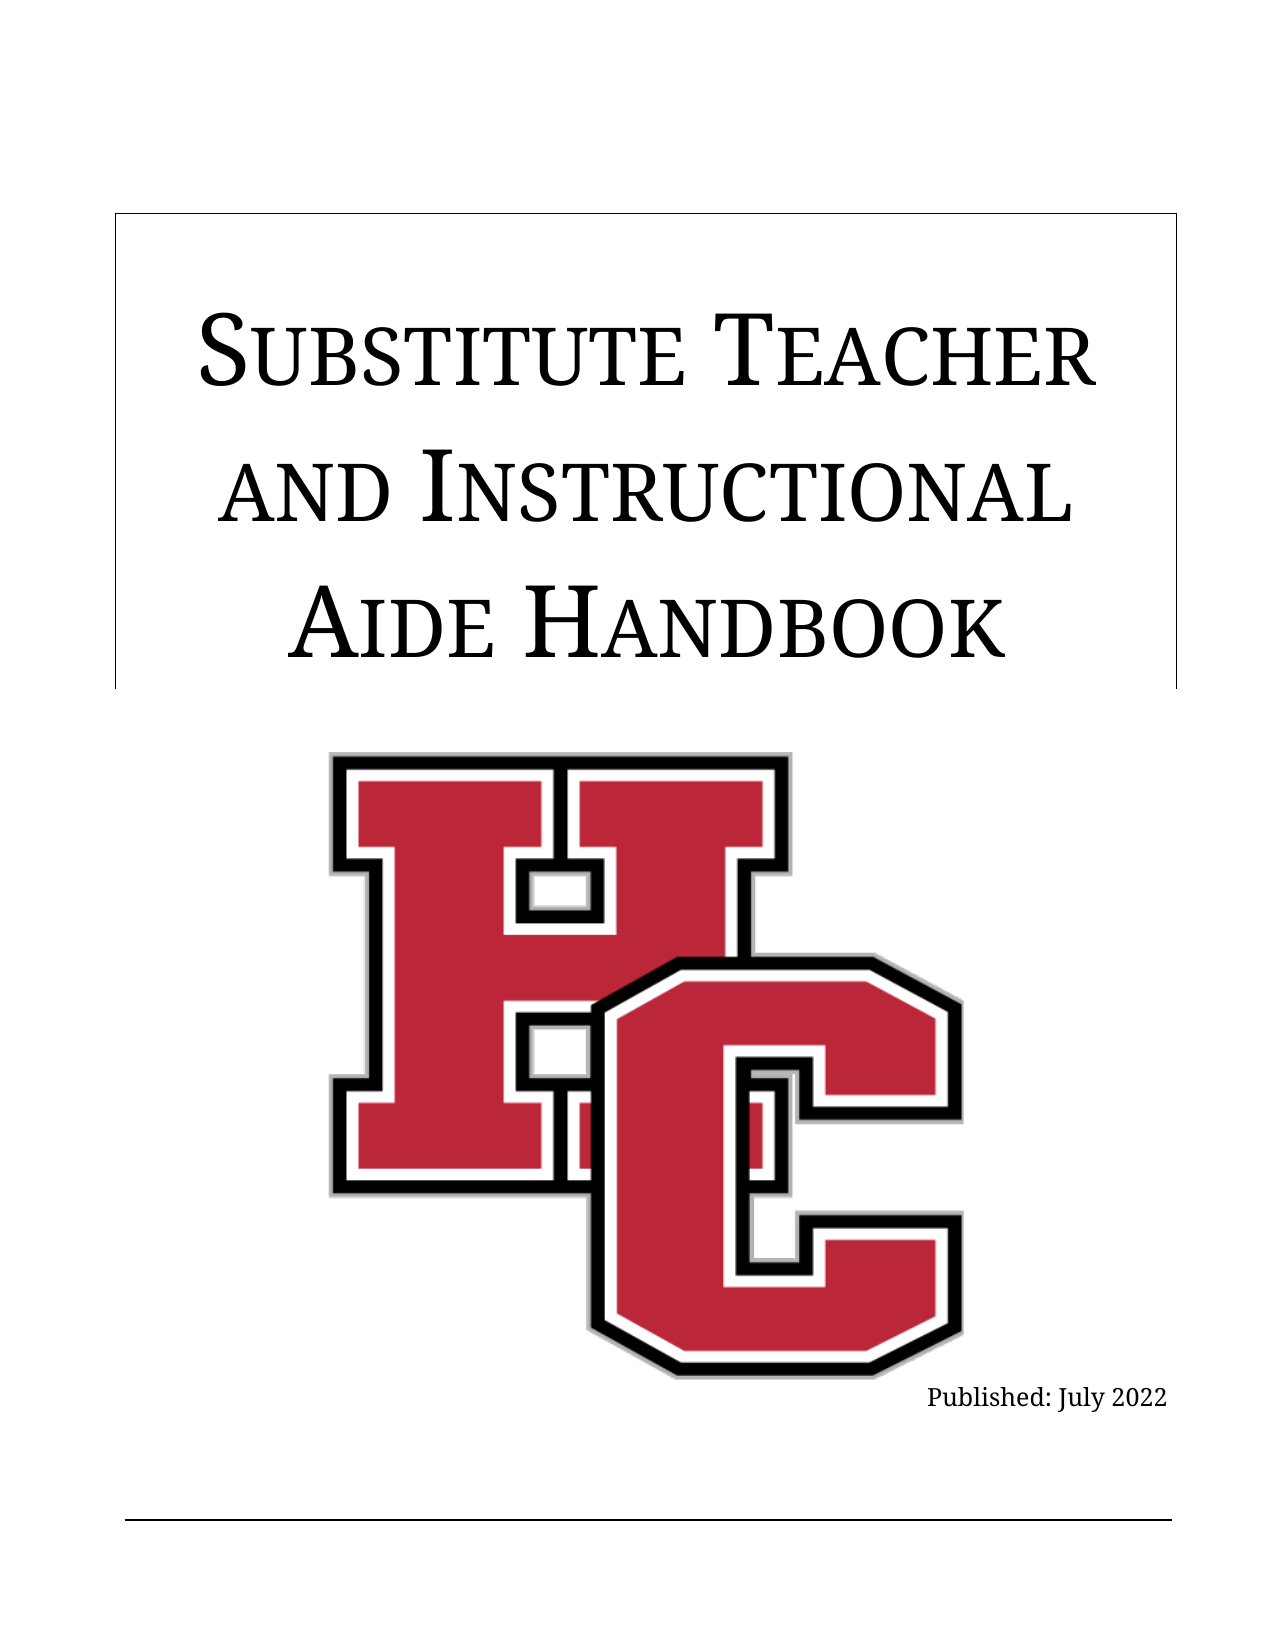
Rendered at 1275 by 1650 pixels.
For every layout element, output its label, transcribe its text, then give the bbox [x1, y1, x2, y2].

text Published: July 2022 [124, 1379, 1167, 1413]
text Substitute Teacher and Instructional Aide Handbook [116, 214, 1176, 689]
